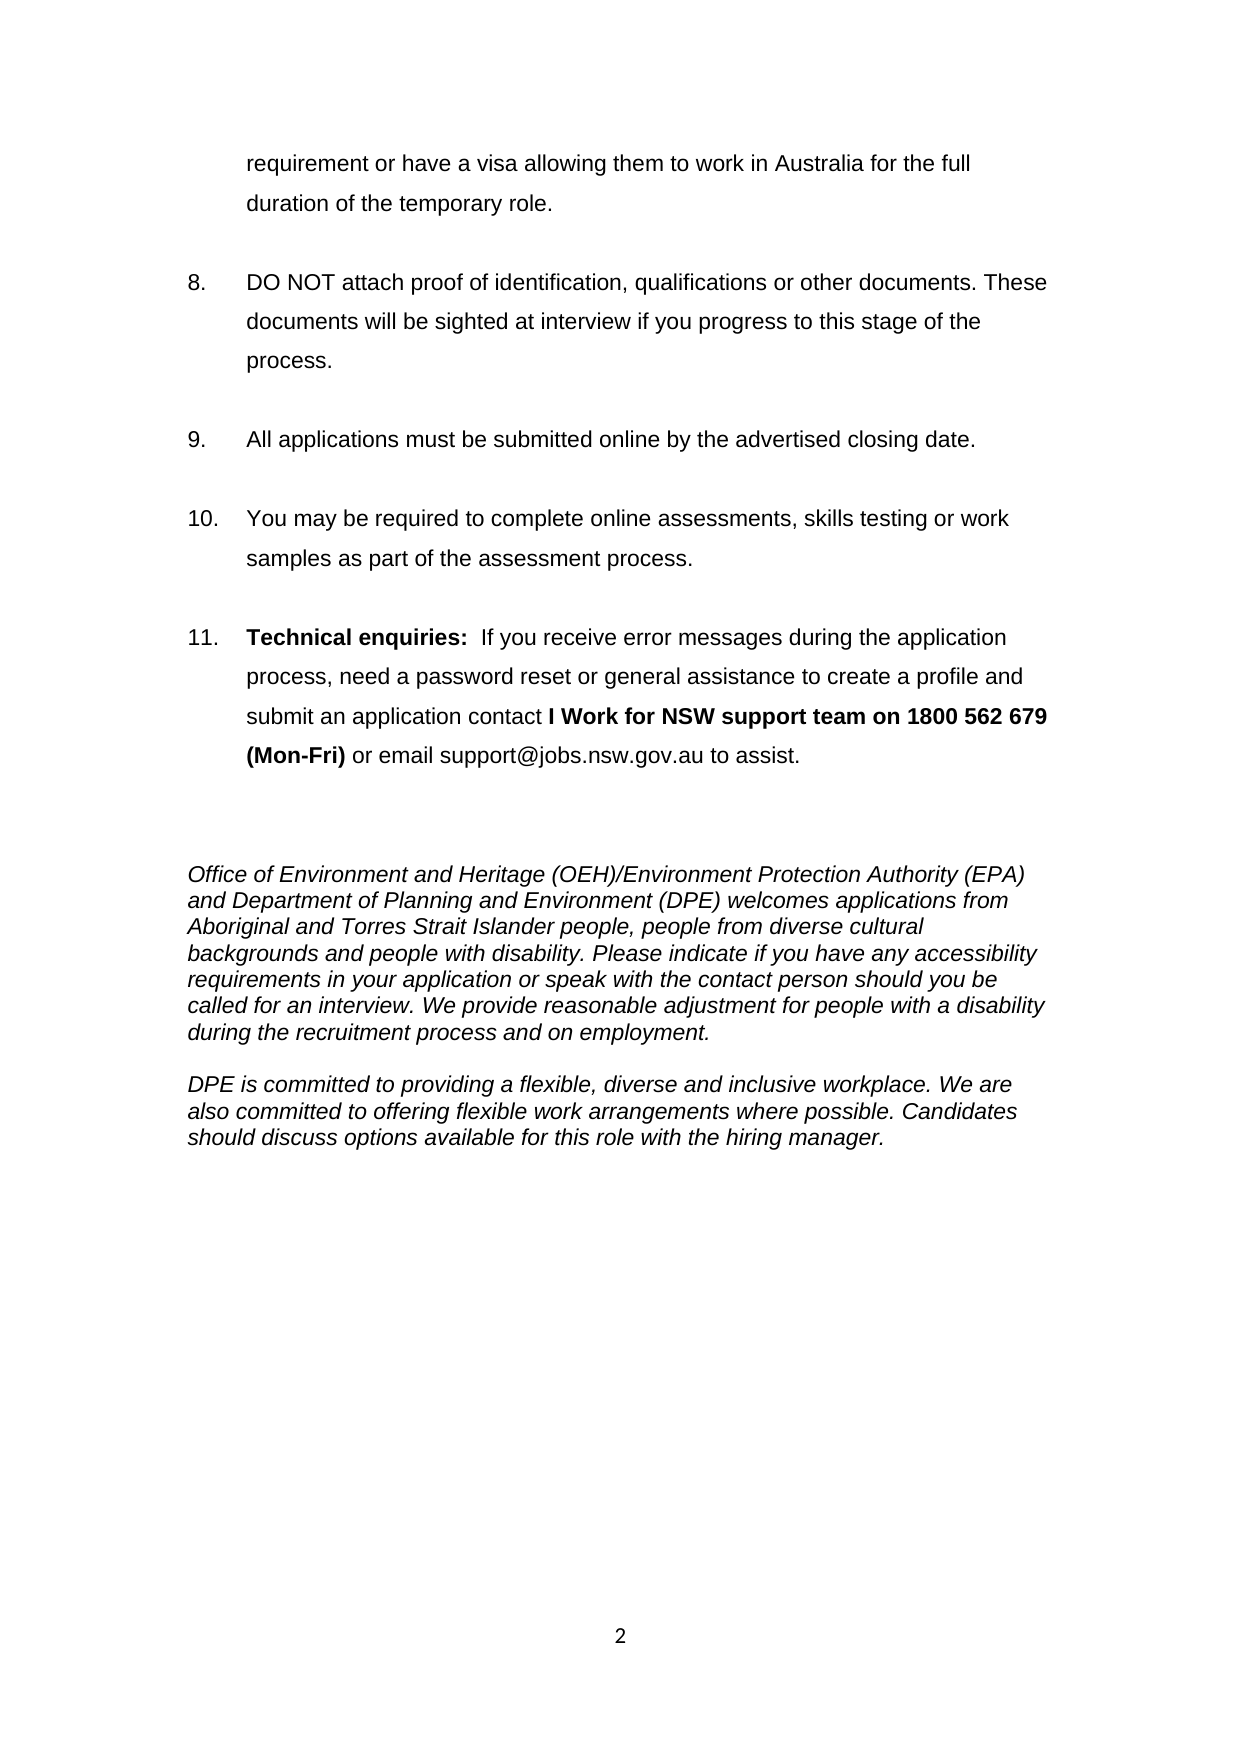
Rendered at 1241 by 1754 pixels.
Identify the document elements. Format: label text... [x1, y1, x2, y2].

text DPE is committed to providing a flexible, diverse and inclusive workplace. We are also committed to offering flexible work arrangements where possible. Candidates should discuss options available for this role with the hiring manager. [187, 1045, 1053, 1151]
list All applications must be submitted online by the advertised closing date. [187, 426, 1053, 453]
list Technical enquiries: If you receive error messages during the application process, need a password reset or general assistance to create a profile and submit an application contact I Work for NSW support team on 1800 562 679 (Mon-Fri) or email support@jobs.nsw.gov.au to assist. [187, 624, 1053, 768]
list You may be required to complete online assessments, skills testing or work samples as part of the assessment process. [187, 505, 1053, 571]
list DO NOT attach proof of identification, qualifications or other documents. These documents will be sighted at interview if you progress to this stage of the process. [187, 268, 1053, 374]
text Office of Environment and Heritage (OEH)/Environment Protection Authority (EPA) and Department of Planning and Environment (DPE) welcomes applications from Aboriginal and Torres Strait Islander people, people from diverse cultural backgrounds and people with disability. Please indicate if you have any accessibility requirements in your application or speak with the contact person should you be called for an interview. We provide reasonable adjustment for people with a disability during the recruitment process and on employment. [187, 861, 1053, 1045]
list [187, 150, 1053, 216]
